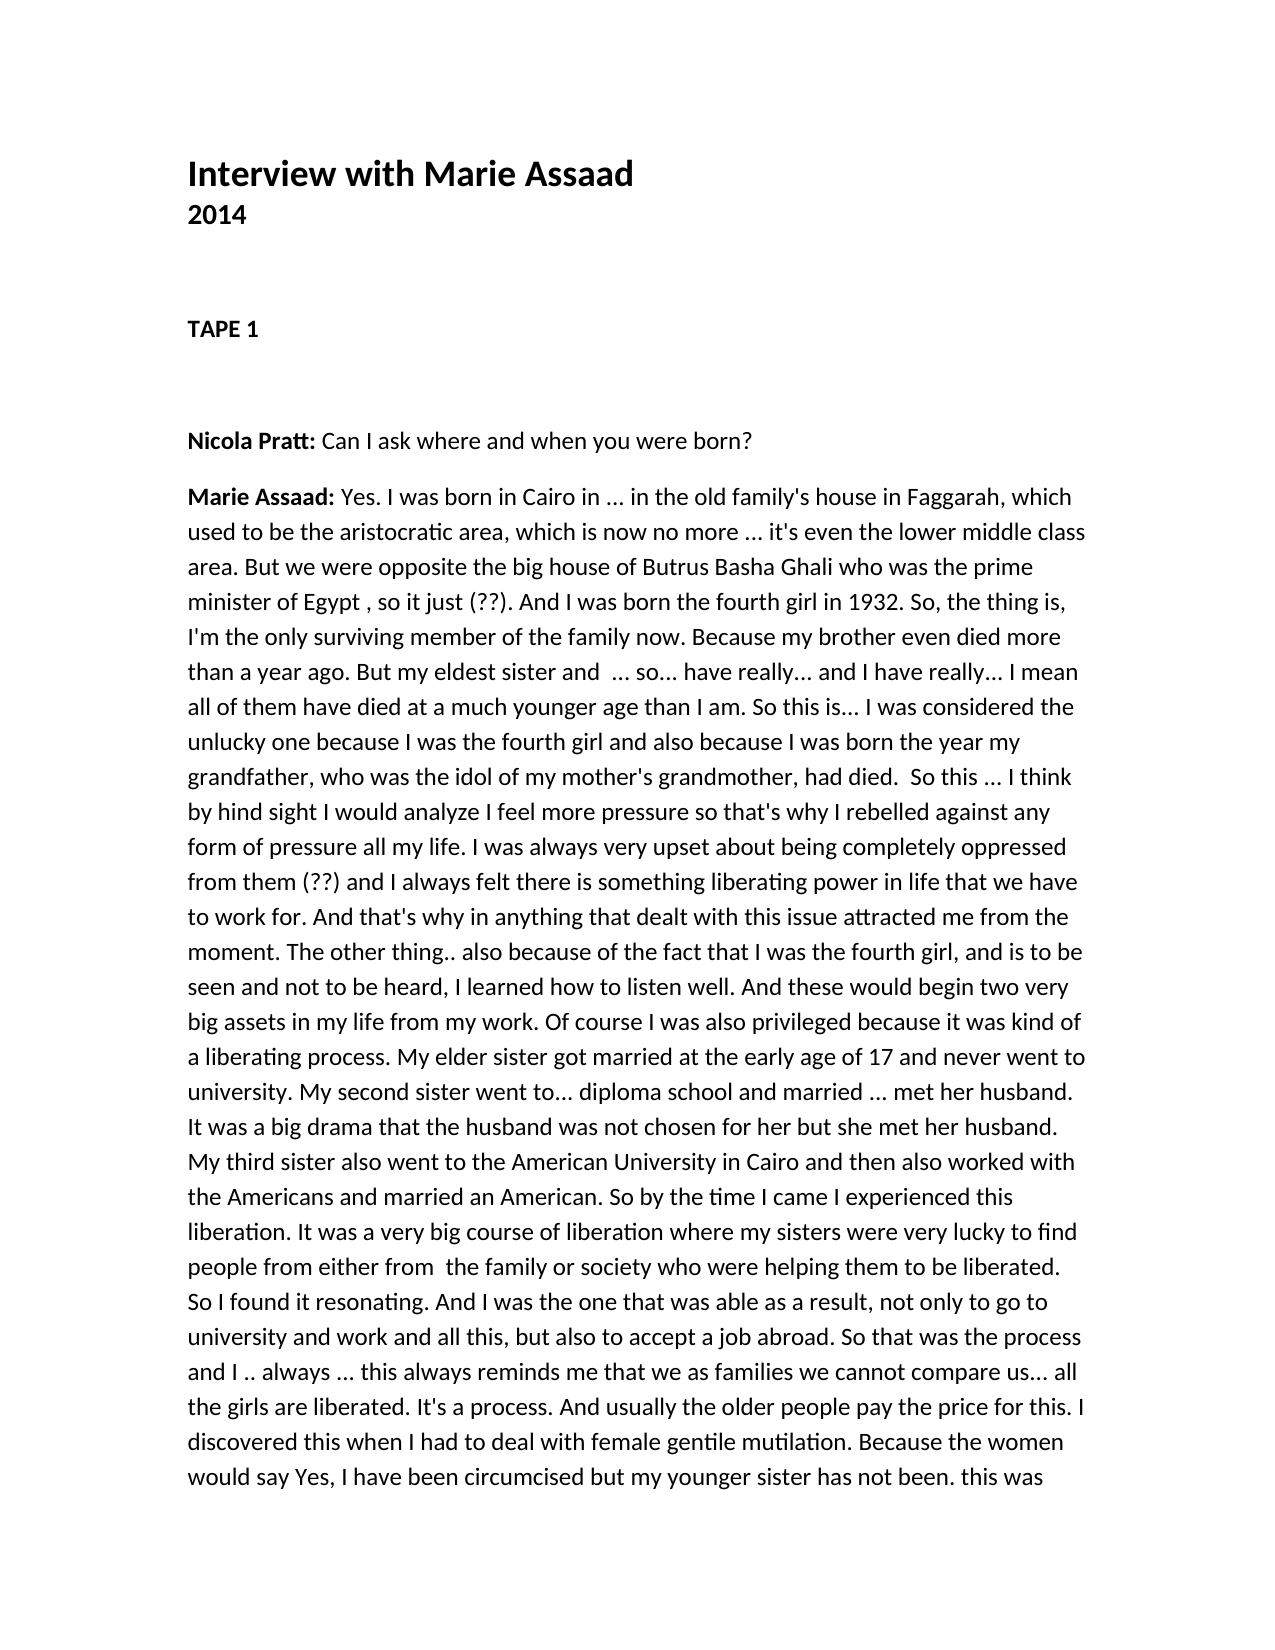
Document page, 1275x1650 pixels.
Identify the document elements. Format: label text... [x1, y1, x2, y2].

text TAPE 1 [187, 313, 1087, 344]
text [187, 481, 1087, 1491]
text Interview with Marie Assaad [187, 150, 1087, 196]
text Nicola Pratt: Can I ask where and when you were born? [187, 425, 1087, 456]
text 2014 [187, 196, 1087, 231]
